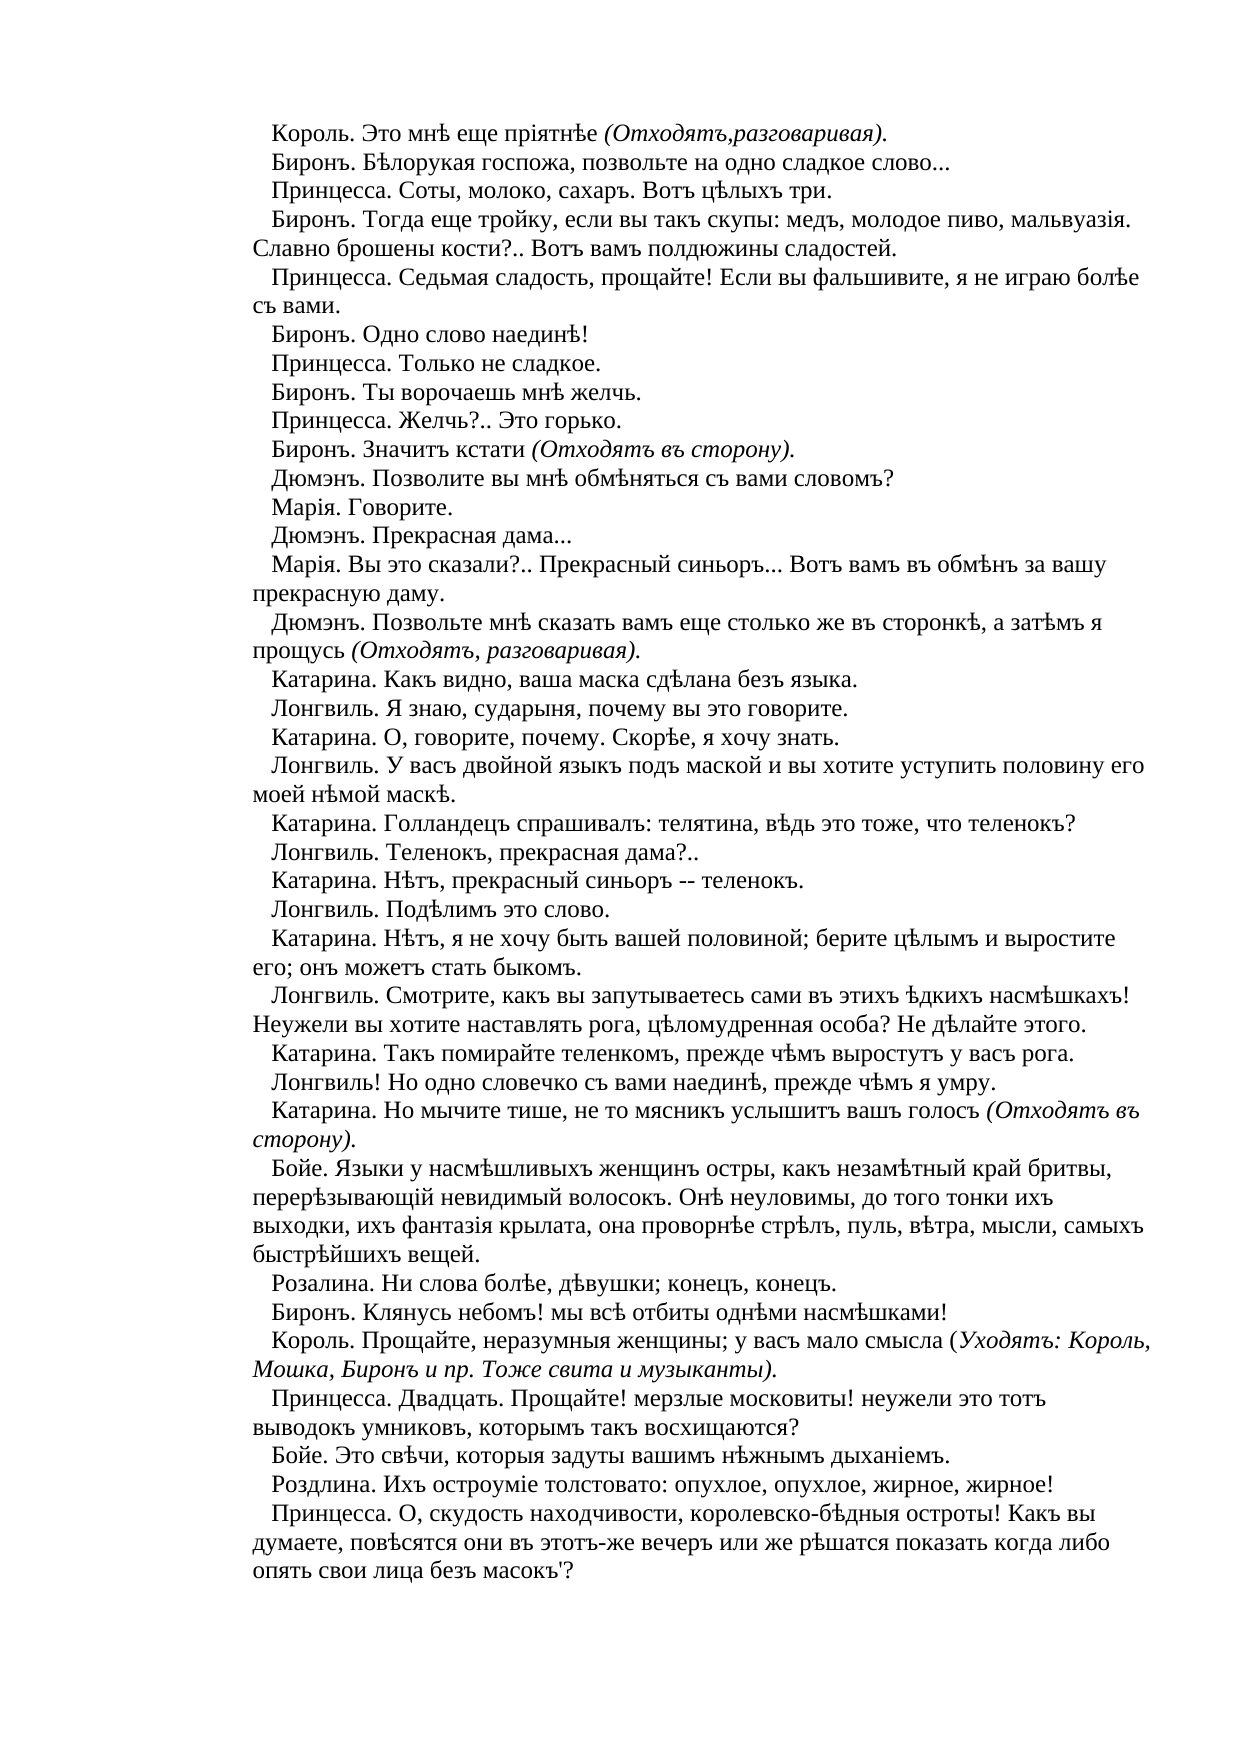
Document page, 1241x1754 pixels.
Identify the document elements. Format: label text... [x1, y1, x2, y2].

text Лонгвиль. Подѣлимъ это слово. [252, 894, 1152, 923]
text Принцесса. О, скудость находчивости, королевско-бѣдныя остроты! Какъ вы думаете, повѣсятся они въ этотъ-же вечеръ или же рѣшатся показать когда либо опять свои лица безъ масокъ'? [252, 1498, 1152, 1584]
text Принцесса. Желчь?.. Это горько. [252, 406, 1152, 434]
text Дюмэнъ. Прекрасная дама... [252, 521, 1152, 549]
text Катарина. Нѣтъ, я не хочу быть вашей половиной; берите цѣлымъ и выростите его; онъ можетъ стать быкомъ. [252, 923, 1152, 981]
text Лонгвиль. Я знаю, сударыня, почему вы это говорите. [252, 693, 1152, 722]
text Катарина. Но мычите тише, не то мясникъ услышитъ вашъ голосъ (Отходятъ въ сторону). [252, 1096, 1152, 1153]
text Лонгвиль. Смотрите, какъ вы запутываетесь сами въ этихъ ѣдкихъ насмѣшкахъ! Неужели вы хотите наставлять рога, цѣломудренная особа? Не дѣлайте этого. [252, 981, 1152, 1038]
text Принцесса. Двадцать. Прощайте! мерзлые московиты! неужели это тотъ выводокъ умниковъ, которымъ такъ восхищаются? [252, 1383, 1152, 1441]
text Катарина. Такъ помирайте теленкомъ, прежде чѣмъ выростутъ у васъ рога. [252, 1038, 1152, 1067]
text Дюмэнъ. Позвольте мнѣ сказать вамъ еще столько же въ сторонкѣ, а затѣмъ я прощусь (Отходятъ, разговаривая). [252, 607, 1152, 664]
text Катарина. Голландецъ спрашивалъ: телятина, вѣдь это тоже, что теленокъ? [252, 808, 1152, 837]
text Розалина. Ни слова болѣе, дѣвушки; конецъ, конецъ. [252, 1268, 1152, 1297]
text Король. Это мнѣ еще пріятнѣе (Отходятъ,разговаривая). [252, 118, 1152, 147]
text Роздлина. Ихъ остроуміе толстовато: опухлое, опухлое, жирное, жирное! [252, 1469, 1152, 1498]
text Биронъ. Ты ворочаешь мнѣ желчь. [252, 377, 1152, 406]
text Бойе. Это свѣчи, которыя задуты вашимъ нѣжнымъ дыханіемъ. [252, 1441, 1152, 1469]
text Король. Прощайте, неразумныя женщины; у васъ мало смысла (Уходятъ: Король, Мошка, Биронъ и пр. Тоже свита и музыканты). [252, 1326, 1152, 1383]
text Биронъ. Клянусь небомъ! мы всѣ отбиты однѣми насмѣшками! [252, 1297, 1152, 1326]
text Принцесса. Соты, молоко, сахаръ. Вотъ цѣлыхъ три. [252, 176, 1152, 204]
text Катарина. О, говорите, почему. Скорѣе, я хочу знать. [252, 722, 1152, 751]
text Дюмэнъ. Позволите вы мнѣ обмѣняться съ вами словомъ? [252, 463, 1152, 492]
text Марія. Говорите. [252, 492, 1152, 521]
text Принцесса. Седьмая сладость, прощайте! Если вы фальшивите, я не играю болѣе съ вами. [252, 262, 1152, 319]
text Лонгвиль! Но одно словечко съ вами наединѣ, прежде чѣмъ я умру. [252, 1067, 1152, 1096]
text Биронъ. Одно слово наединѣ! [252, 319, 1152, 348]
text Катарина. Нѣтъ, прекрасный синьоръ -- теленокъ. [252, 866, 1152, 894]
text Марія. Вы это сказали?.. Прекрасный синьоръ... Вотъ вамъ въ обмѣнъ за вашу прекрасную даму. [252, 549, 1152, 607]
text Лонгвиль. Теленокъ, прекрасная дама?.. [252, 837, 1152, 866]
text Лонгвиль. У васъ двойной языкъ подъ маской и вы хотите уступить половину его моей нѣмой маскѣ. [252, 751, 1152, 808]
text Принцесса. Только не сладкое. [252, 348, 1152, 377]
text Биронъ. Тогда еще тройку, если вы такъ скупы: медъ, молодое пиво, мальвуазія. Славно брошены кости?.. Вотъ вамъ полдюжины сладостей. [252, 204, 1152, 262]
text Катарина. Какъ видно, ваша маска сдѣлана безъ языка. [252, 664, 1152, 693]
text Биронъ. Значитъ кстати (Отходятъ въ сторону). [252, 434, 1152, 463]
text Бойе. Языки у насмѣшливыхъ женщинъ остры, какъ незамѣтный край бритвы, перерѣзывающій невидимый волосокъ. Онѣ неуловимы, до того тонки ихъ выходки, ихъ фантазія крылата, она проворнѣе стрѣлъ, пуль, вѣтра, мысли, самыхъ быстрѣйшихъ вещей. [252, 1153, 1152, 1268]
text Биронъ. Бѣлорукая госпожа, позвольте на одно сладкое слово... [252, 147, 1152, 176]
